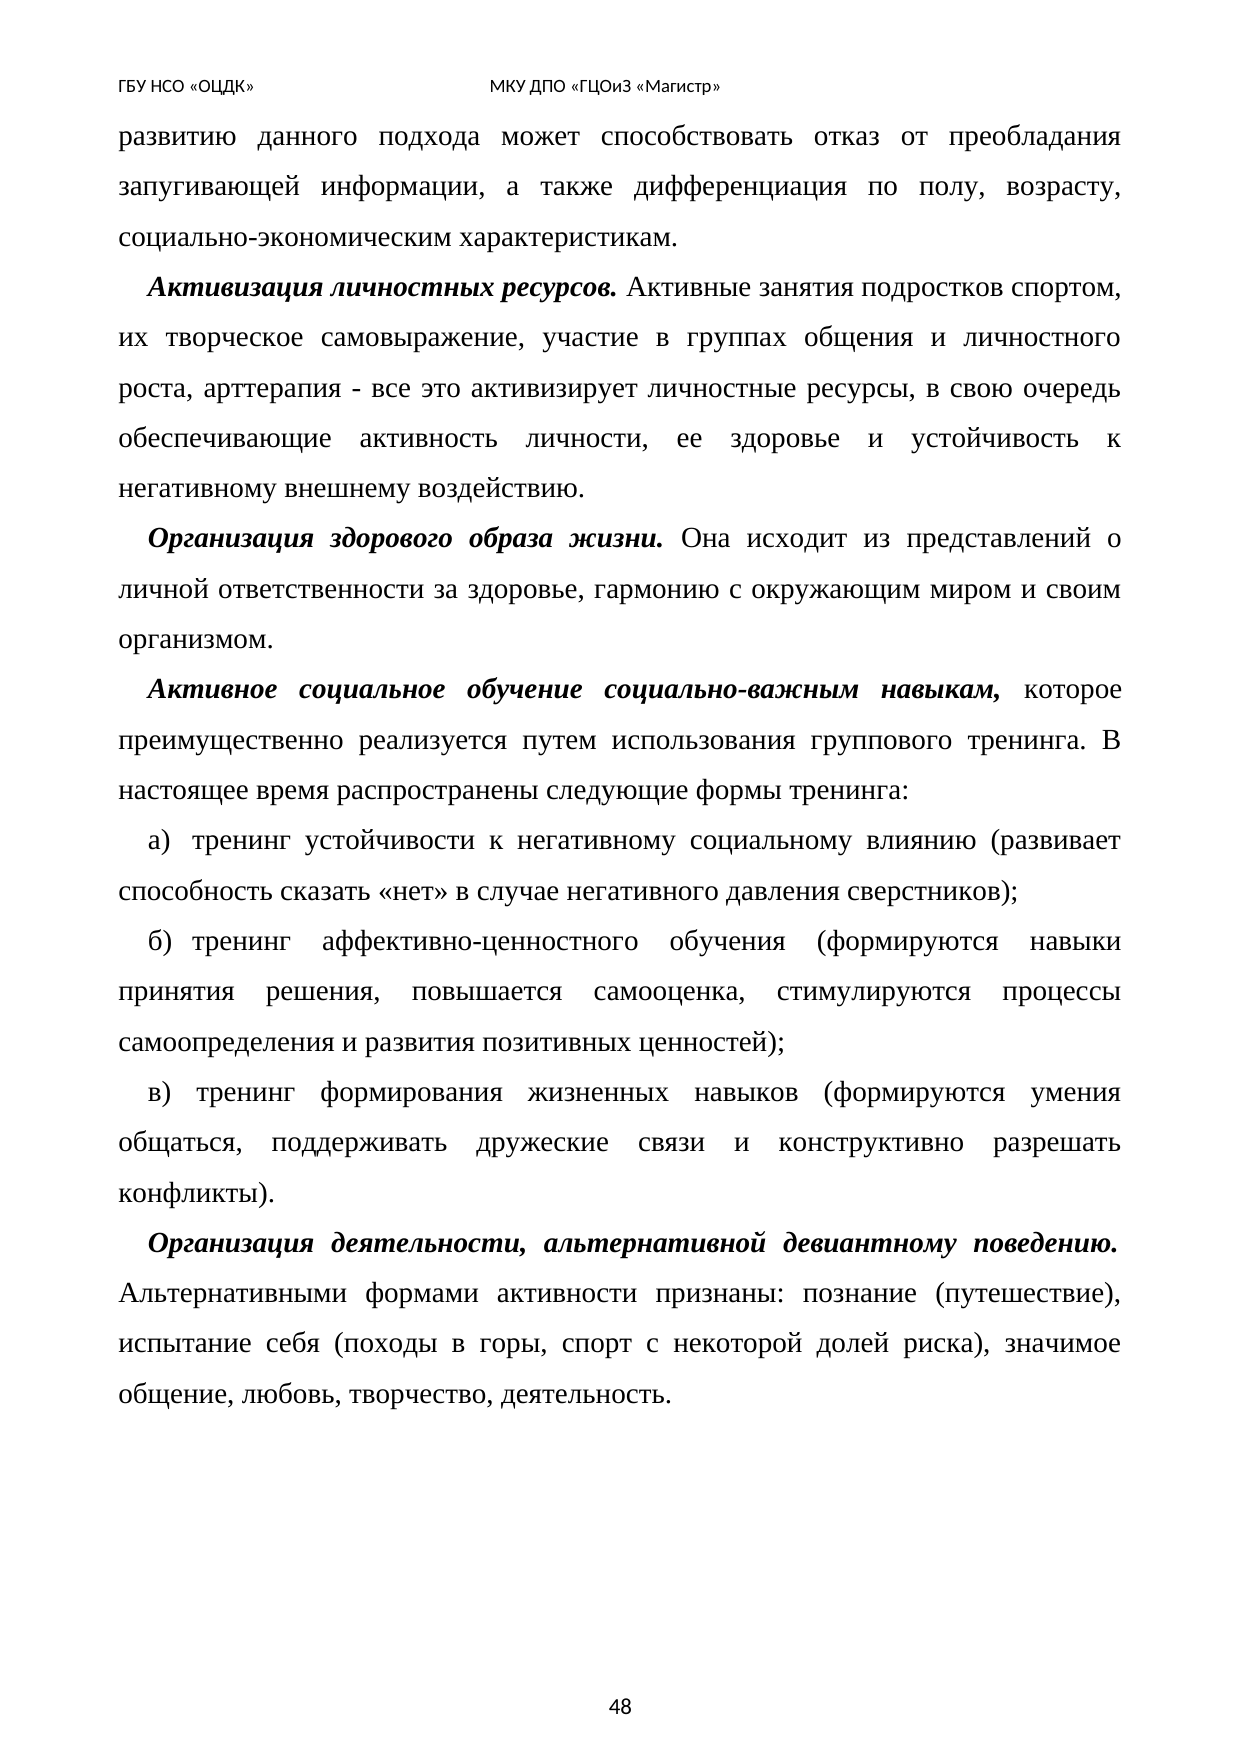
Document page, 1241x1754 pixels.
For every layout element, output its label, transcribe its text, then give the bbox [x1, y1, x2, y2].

text Активное социальное обучение социально-важным навыкам, которое преимущественно реализуется путем использования группового тренинга. В настоящее время распространены следующие формы тренинга: [118, 672, 1122, 806]
text Организация деятельности, альтернативной девиантному поведению. Альтернативными формами активности признаны: познание (путешествие), испытание себя (походы в горы, спорт с некоторой долей риска), значимое общение, любовь, творчество, деятельность. [118, 1225, 1122, 1409]
text Активизация личностных ресурсов. Активные занятия подростков спортом, их творческое самовыражение, участие в группах общения и личностного роста, арттерапия - все это активизирует личностные ресурсы, в свою очередь обеспечивающие активность личности, ее здоровье и устойчивость к негативному внешнему воздействию. [118, 269, 1122, 504]
text Организация здорового образа жизни. Она исходит из представлений о личной ответственности за здоровье, гармонию с окружающим миром и своим организмом. [118, 521, 1122, 655]
text б) тренинг аффективно-ценностного обучения (формируются навыки принятия решения, повышается самооценка, стимулируются процессы самоопределения и развития позитивных ценностей); [118, 923, 1122, 1057]
text в) тренинг формирования жизненных навыков (формируются умения общаться, поддерживать дружеские связи и конструктивно разрешать конфликты). [118, 1074, 1122, 1208]
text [118, 118, 1122, 252]
text а) тренинг устойчивости к негативному социальному влиянию (развивает способность сказать «нет» в случае негативного давления сверстников); [118, 822, 1122, 906]
